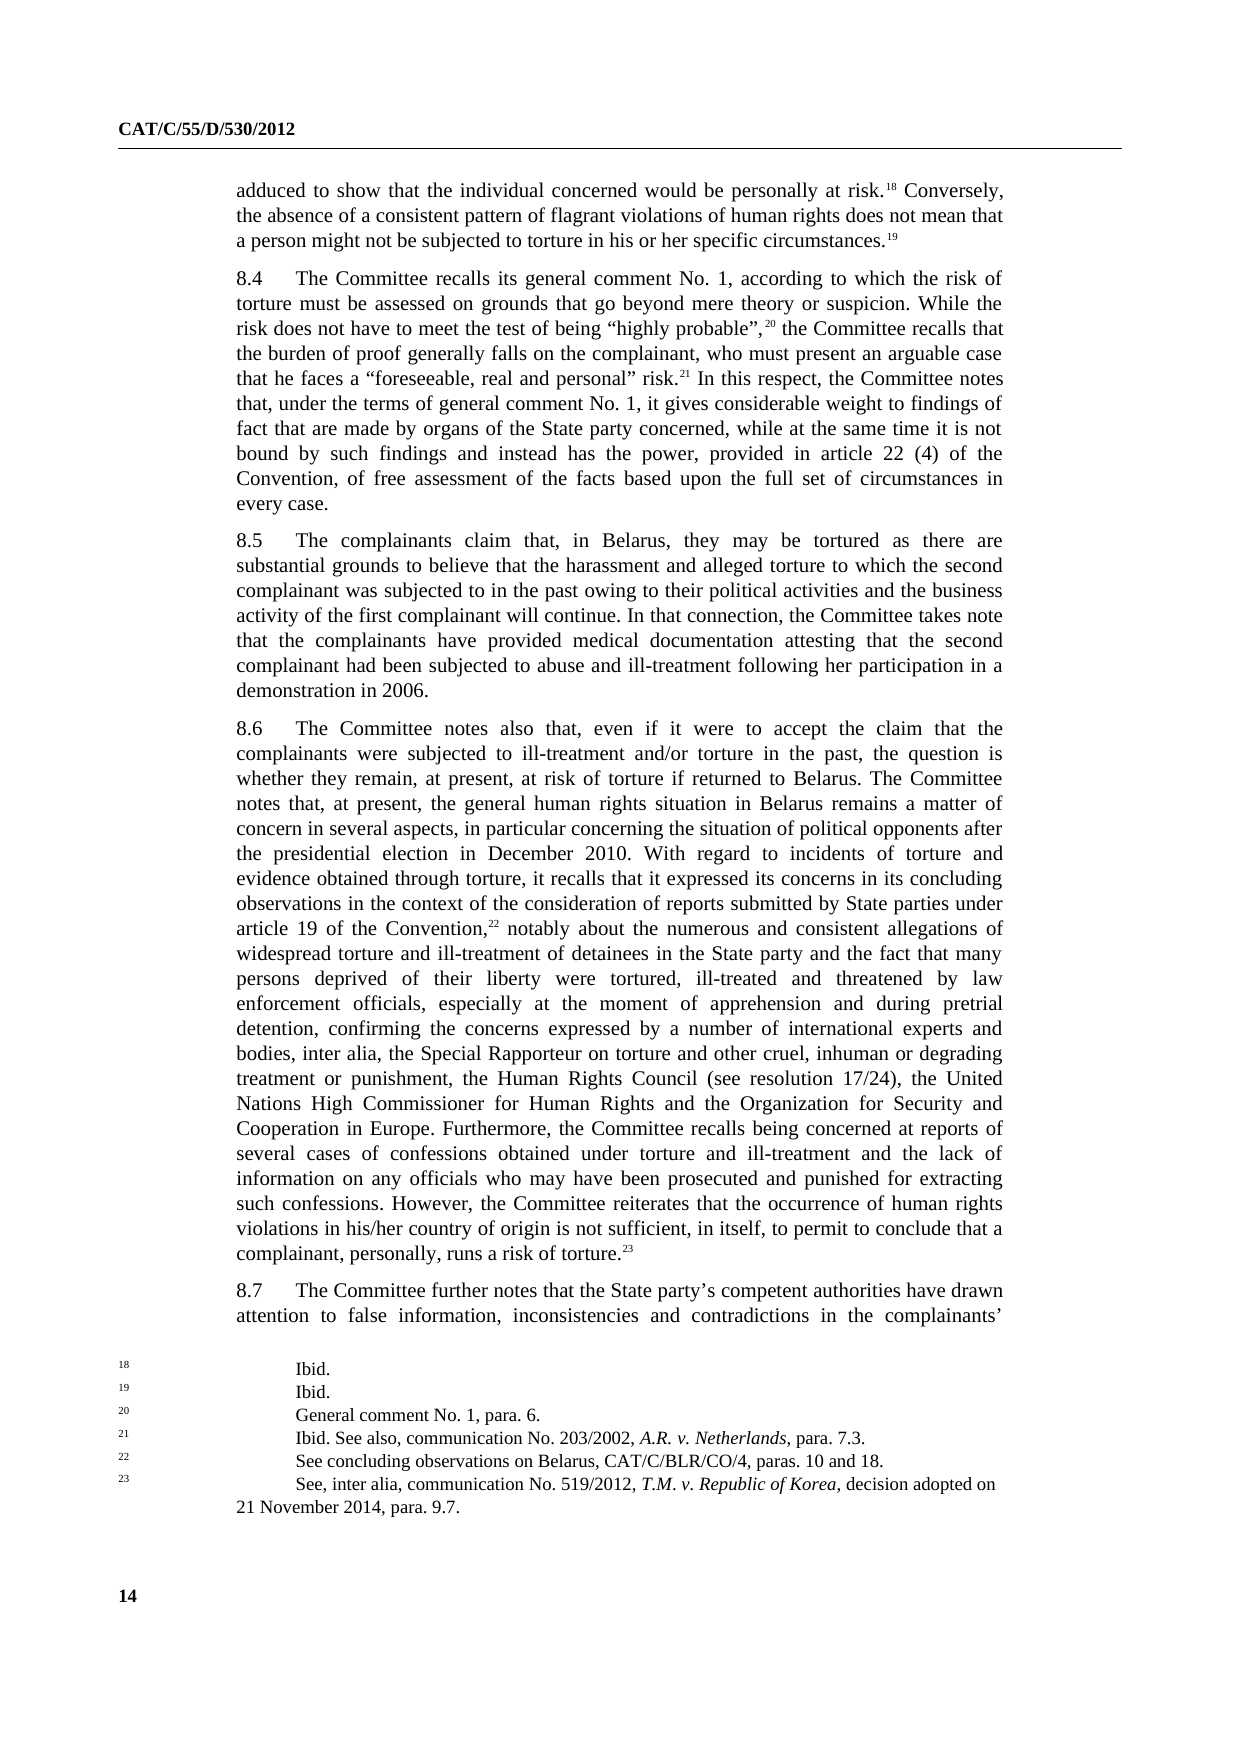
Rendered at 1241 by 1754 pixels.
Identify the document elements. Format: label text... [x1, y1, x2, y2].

text 8.4 The Committee recalls its general comment No. 1, according to which the risk of torture must be assessed on grounds that go beyond mere theory or suspicion. While the risk does not have to meet the test of being “highly probable”, the Committee recalls that the burden of proof generally falls on the complainant, who must present an arguable case that he faces a “foreseeable, real and personal” risk. In this respect, the Committee notes that, under the terms of general comment No. 1, it gives considerable weight to findings of fact that are made by organs of the State party concerned, while at the same time it is not bound by such findings and instead has the power, provided in article 22 (4) of the Convention, of free assessment of the facts based upon the full set of circumstances in every case. [236, 265, 1004, 515]
text 8.6 The Committee notes also that, even if it were to accept the claim that the complainants were subjected to ill-treatment and/or torture in the past, the question is whether they remain, at present, at risk of torture if returned to Belarus. The Committee notes that, at present, the general human rights situation in Belarus remains a matter of concern in several aspects, in particular concerning the situation of political opponents after the presidential election in December 2010. With regard to incidents of torture and evidence obtained through torture, it recalls that it expressed its concerns in its concluding observations in the context of the consideration of reports submitted by State parties under article 19 of the Convention, notably about the numerous and consistent allegations of widespread torture and ill-treatment of detainees in the State party and the fact that many persons deprived of their liberty were tortured, ill-treated and threatened by law enforcement officials, especially at the moment of apprehension and during pretrial detention, confirming the concerns expressed by a number of international experts and bodies, inter alia, the Special Rapporteur on torture and other cruel, inhuman or degrading treatment or punishment, the Human Rights Council (see resolution 17/24), the United Nations High Commissioner for Human Rights and the Organization for Security and Cooperation in Europe. Furthermore, the Committee recalls being concerned at reports of several cases of confessions obtained under torture and ill-treatment and the lack of information on any officials who may have been prosecuted and punished for extracting such confessions. However, the Committee reiterates that the occurrence of human rights violations in his/her country of origin is not sufficient, in itself, to permit to conclude that a complainant, personally, runs a risk of torture. [236, 715, 1004, 1265]
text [236, 177, 1004, 252]
text 8.5 The complainants claim that, in Belarus, they may be tortured as there are substantial grounds to believe that the harassment and alleged torture to which the second complainant was subjected to in the past owing to their political activities and the business activity of the first complainant will continue. In that connection, the Committee takes note that the complainants have provided medical documentation attesting that the second complainant had been subjected to abuse and ill-treatment following her participation in a demonstration in 2006. [236, 527, 1004, 702]
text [236, 1277, 1004, 1327]
